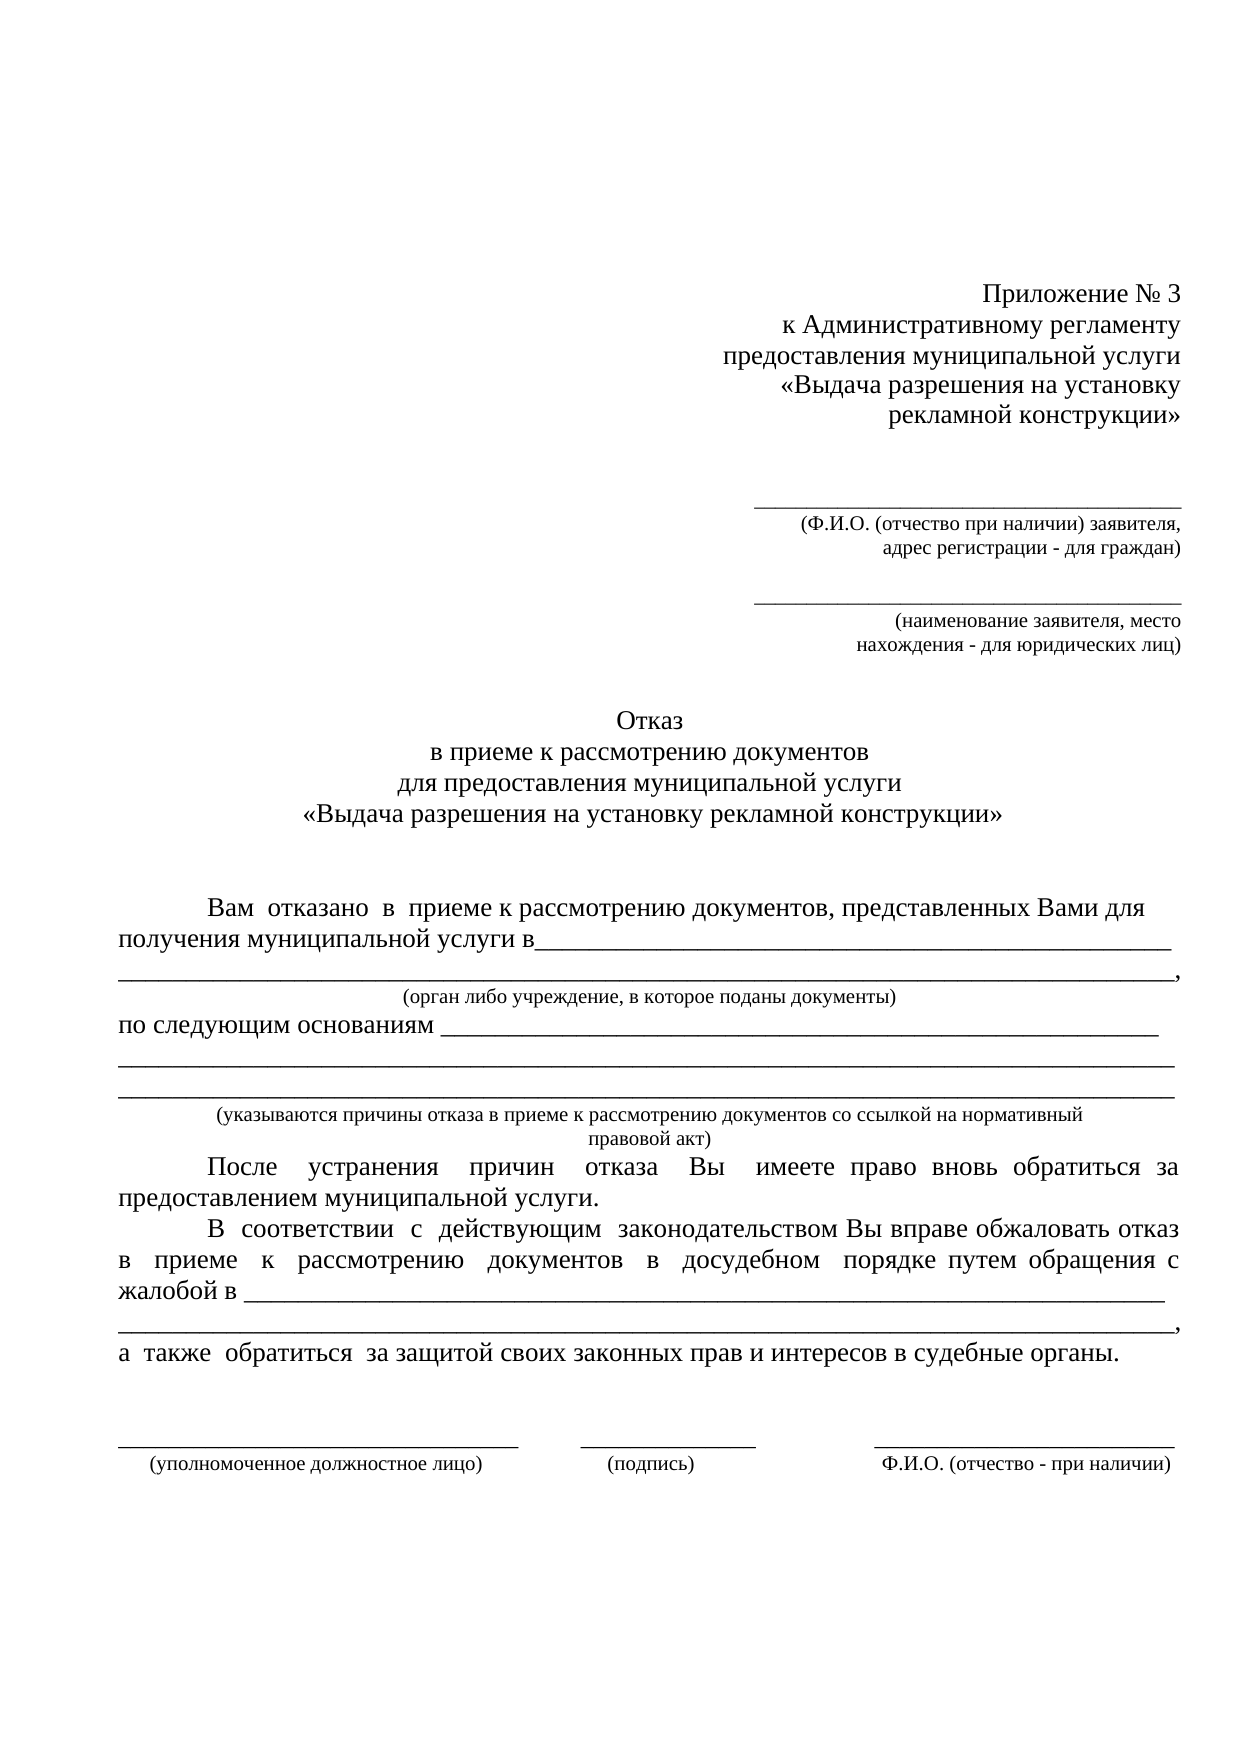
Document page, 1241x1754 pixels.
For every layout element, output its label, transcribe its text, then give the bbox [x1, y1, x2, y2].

text адрес регистрации - для граждан) [118, 535, 1181, 559]
text правовой акт) [118, 1126, 1181, 1150]
text ______________________________________________________________________________, [118, 1305, 1181, 1337]
text Вам отказано в приеме к рассмотрению документов, представленных Вами для получения муниципальной услуги в_______________________________________________ [118, 891, 1181, 953]
text В соответствии с действующим законодательством Вы вправе обжаловать отказ в приеме к рассмотрению документов в досудебном порядке путем обращения с жалобой в ____________________________________________________________________ [118, 1212, 1181, 1305]
text (наименование заявителя, место [118, 607, 1181, 632]
text для предоставления муниципальной услуги [118, 766, 1181, 797]
text ______________________________________________________________________________ [118, 1039, 1181, 1070]
text (указываются причины отказа в приеме к рассмотрению документов со ссылкой на нормативный [118, 1102, 1181, 1126]
text (Ф.И.О. (отчество при наличии) заявителя, [118, 511, 1181, 535]
text «Выдача разрешения на установку [118, 371, 1181, 400]
text к Административному регламенту [118, 308, 1181, 339]
text Приложение № 3 [118, 277, 1181, 308]
text рекламной конструкции» [118, 400, 1181, 429]
text (орган либо учреждение, в которое поданы документы) [118, 984, 1181, 1008]
text Отказ [118, 704, 1181, 735]
text нахождения - для юридических лиц) [118, 632, 1181, 656]
text в приеме к рассмотрению документов [118, 735, 1181, 766]
text После устранения причин отказа Вы имеете право вновь обратиться за предоставлением муниципальной услуги. [118, 1150, 1181, 1212]
text «Выдача разрешения на установку рекламной конструкции» [118, 797, 1181, 828]
text ________________________________ ______________ ________________________ [118, 1422, 1181, 1451]
text ______________________________________________________________________________ [118, 1070, 1181, 1102]
text предоставления муниципальной услуги [118, 339, 1181, 371]
text _________________________________________ [118, 487, 1181, 511]
text (уполномоченное должностное лицо) (подпись) Ф.И.О. (отчество - при наличии) [118, 1451, 1181, 1475]
text по следующим основаниям _____________________________________________________ [118, 1008, 1181, 1039]
text _________________________________________ [118, 583, 1181, 607]
text а также обратиться за защитой своих законных прав и интересов в судебные органы. [118, 1337, 1181, 1368]
text ______________________________________________________________________________, [118, 953, 1181, 984]
